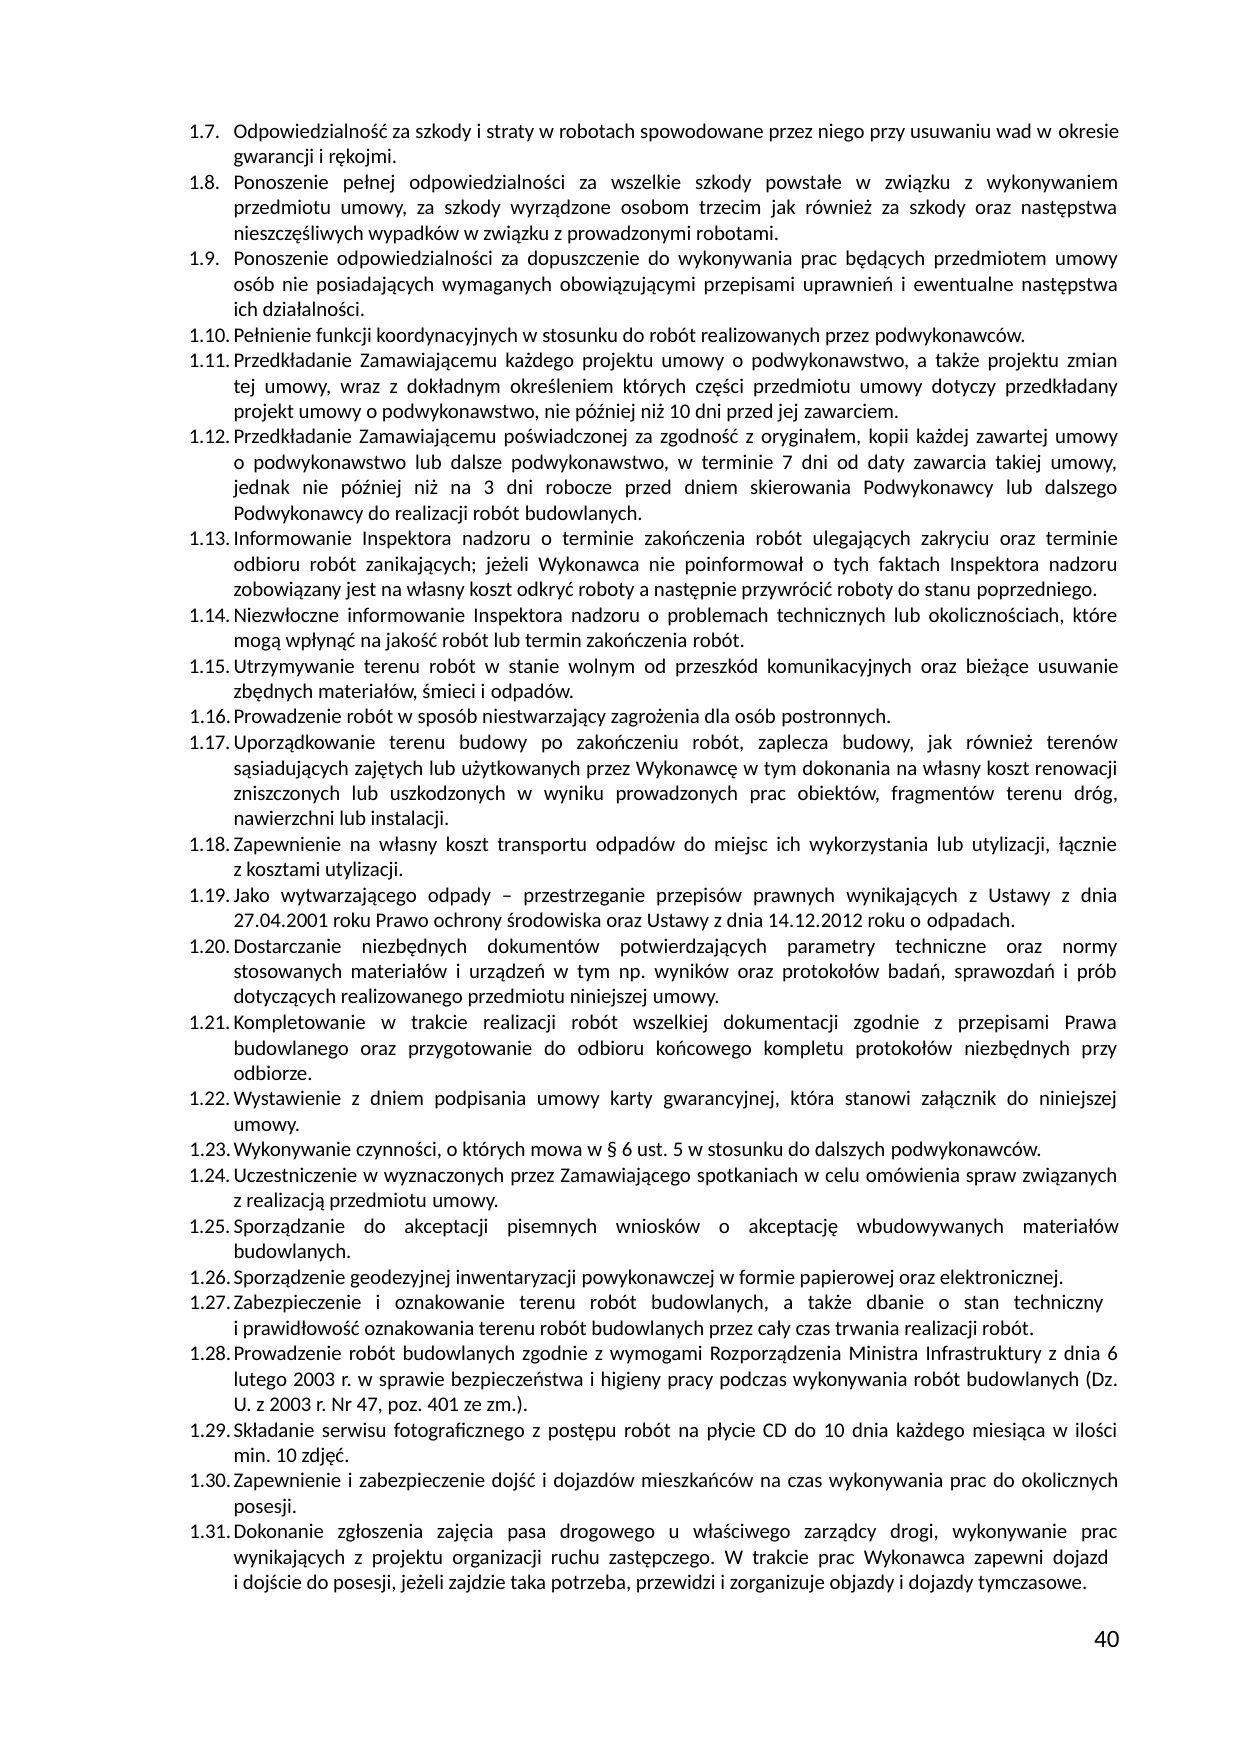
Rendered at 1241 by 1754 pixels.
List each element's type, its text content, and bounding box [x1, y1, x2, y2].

list Pełnienie funkcji koordynacyjnych w stosunku do robót realizowanych przez podwykonawców. [188, 322, 1119, 347]
list Ponoszenie pełnej odpowiedzialności za wszelkie szkody powstałe w związku z wykonywaniem przedmiotu umowy, za szkody wyrządzone osobom trzecim jak również za szkody oraz następstwa nieszczęśliwych wypadków w związku z prowadzonymi robotami. [188, 169, 1119, 245]
list Uczestniczenie w wyznaczonych przez Zamawiającego spotkaniach w celu omówienia spraw związanych z realizacją przedmiotu umowy. [188, 1162, 1118, 1213]
list Sporządzanie do akceptacji pisemnych wniosków o akceptację wbudowywanych materiałów budowlanych. [188, 1213, 1120, 1264]
list Kompletowanie w trakcie realizacji robót wszelkiej dokumentacji zgodnie z przepisami Prawa budowlanego oraz przygotowanie do odbioru końcowego kompletu protokołów niezbędnych przy odbiorze. [188, 1009, 1118, 1086]
list Dostarczanie niezbędnych dokumentów potwierdzających parametry techniczne oraz normy stosowanych materiałów i urządzeń w tym np. wyników oraz protokołów badań, sprawozdań i prób dotyczących realizowanego przedmiotu niniejszej umowy. [188, 933, 1118, 1009]
list Wystawienie z dniem podpisania umowy karty gwarancyjnej, która stanowi załącznik do niniejszej umowy. [188, 1086, 1118, 1136]
list Odpowiedzialność za szkody i straty w robotach spowodowane przez niego przy usuwaniu wad w okresie gwarancji i rękojmi. [188, 118, 1119, 169]
list Niezwłoczne informowanie Inspektora nadzoru o problemach technicznych lub okolicznościach, które mogą wpłynąć na jakość robót lub termin zakończenia robót. [188, 602, 1118, 653]
list Utrzymywanie terenu robót w stanie wolnym od przeszkód komunikacyjnych oraz bieżące usuwanie zbędnych materiałów, śmieci i odpadów. [188, 653, 1120, 704]
list Informowanie Inspektora nadzoru o terminie zakończenia robót ulegających zakryciu oraz terminie odbioru robót zanikających; jeżeli Wykonawca nie poinformował o tych faktach Inspektora nadzoru zobowiązany jest na własny koszt odkryć roboty a następnie przywrócić roboty do stanu poprzedniego. [188, 526, 1119, 602]
list Zapewnienie na własny koszt transportu odpadów do miejsc ich wykorzystania lub utylizacji, łącznie z kosztami utylizacji. [188, 831, 1118, 882]
list Przedkładanie Zamawiającemu poświadczonej za zgodność z oryginałem, kopii każdej zawartej umowy o podwykonawstwo lub dalsze podwykonawstwo, w terminie 7 dni od daty zawarcia takiej umowy, jednak nie później niż na 3 dni robocze przed dniem skierowania Podwykonawcy lub dalszego Podwykonawcy do realizacji robót budowlanych. [188, 424, 1119, 525]
list Jako wytwarzającego odpady – przestrzeganie przepisów prawnych wynikających z Ustawy z dnia 27.04.2001 roku Prawo ochrony środowiska oraz Ustawy z dnia 14.12.2012 roku o odpadach. [188, 882, 1118, 933]
list Zabezpieczenie i oznakowanie terenu robót budowlanych, a także dbanie o stan techniczny i prawidłowość oznakowania terenu robót budowlanych przez cały czas trwania realizacji robót. [189, 1289, 1119, 1340]
list Przedkładanie Zamawiającemu każdego projektu umowy o podwykonawstwo, a także projektu zmian tej umowy, wraz z dokładnym określeniem których części przedmiotu umowy dotyczy przedkładany projekt umowy o podwykonawstwo, nie później niż 10 dni przed jej zawarciem. [188, 347, 1119, 424]
list Ponoszenie odpowiedzialności za dopuszczenie do wykonywania prac będących przedmiotem umowy osób nie posiadających wymaganych obowiązującymi przepisami uprawnień i ewentualne następstwa ich działalności. [188, 246, 1119, 322]
list Dokonanie zgłoszenia zajęcia pasa drogowego u właściwego zarządcy drogi, wykonywanie prac wynikających z projektu organizacji ruchu zastępczego. W trakcie prac Wykonawca zapewni dojazd i dojście do posesji, jeżeli zajdzie taka potrzeba, przewidzi i zorganizuje objazdy i dojazdy tymczasowe. [189, 1519, 1119, 1595]
list Zapewnienie i zabezpieczenie dojść i dojazdów mieszkańców na czas wykonywania prac do okolicznych posesji. [189, 1468, 1119, 1518]
list Składanie serwisu fotograficznego z postępu robót na płycie CD do 10 dnia każdego miesiąca w ilości min. 10 zdjęć. [189, 1417, 1119, 1468]
list Prowadzenie robót budowlanych zgodnie z wymogami Rozporządzenia Ministra Infrastruktury z dnia 6 lutego 2003 r. w sprawie bezpieczeństwa i higieny pracy podczas wykonywania robót budowlanych (Dz. U. z 2003 r. Nr 47, poz. 401 ze zm.). [189, 1340, 1119, 1417]
list Uporządkowanie terenu budowy po zakończeniu robót, zaplecza budowy, jak również terenów sąsiadujących zajętych lub użytkowanych przez Wykonawcę w tym dokonania na własny koszt renowacji zniszczonych lub uszkodzonych w wyniku prowadzonych prac obiektów, fragmentów terenu dróg, nawierzchni lub instalacji. [188, 729, 1119, 831]
list Sporządzenie geodezyjnej inwentaryzacji powykonawczej w formie papierowej oraz elektronicznej. [189, 1264, 1119, 1289]
list Wykonywanie czynności, o których mowa w § 6 ust. 5 w stosunku do dalszych podwykonawców. [189, 1137, 1090, 1162]
list Prowadzenie robót w sposób niestwarzający zagrożenia dla osób postronnych. [189, 704, 1090, 729]
